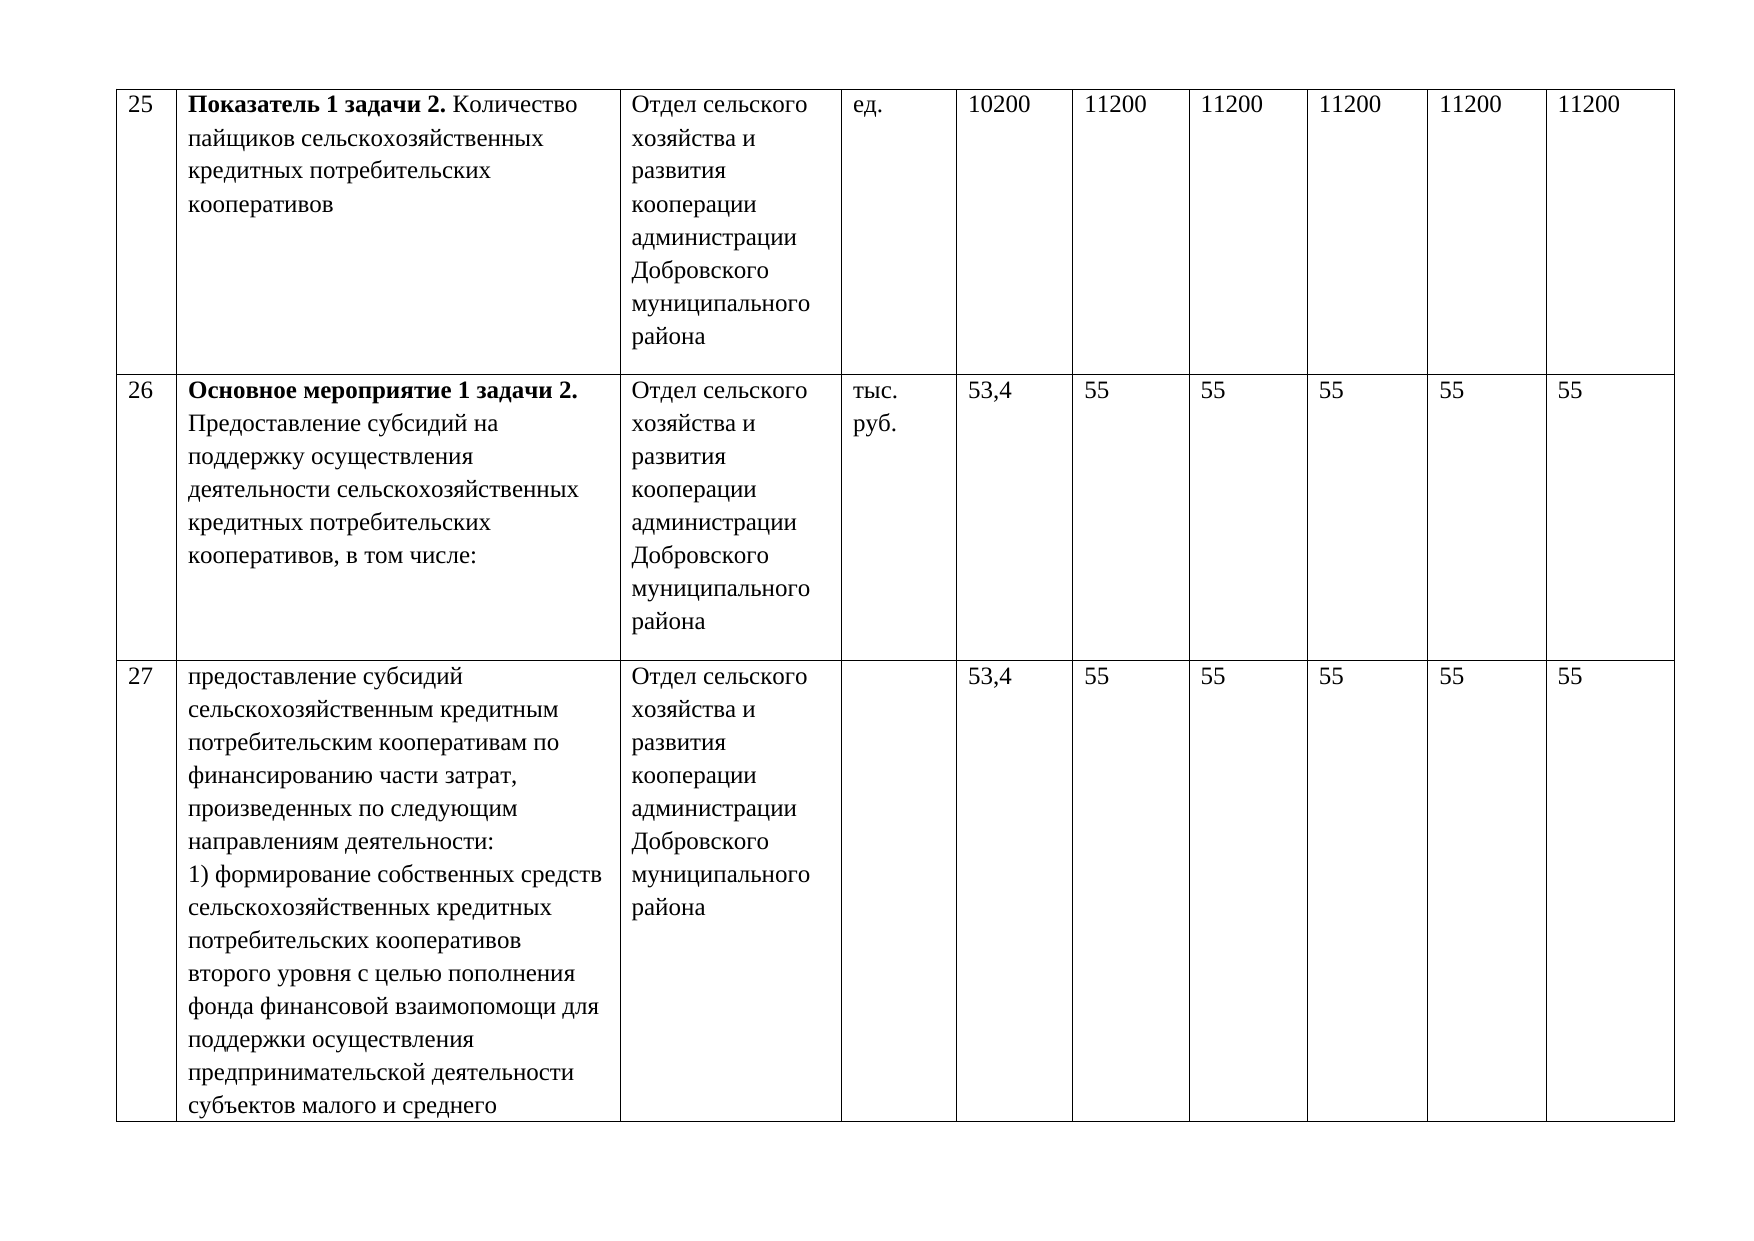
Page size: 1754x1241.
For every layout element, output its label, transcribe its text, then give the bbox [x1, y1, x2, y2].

table_cell 55 [1190, 661, 1307, 1121]
table_cell 11200 [1428, 90, 1546, 374]
table_cell 11200 [1073, 90, 1189, 374]
table_cell ед. [842, 90, 956, 374]
table_cell 11200 [1308, 90, 1427, 374]
table_cell 55 [1073, 375, 1189, 660]
table_cell 55 [1547, 661, 1674, 1121]
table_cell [621, 661, 841, 1121]
table_cell 55 [1308, 375, 1427, 660]
table_cell тыс. руб. [842, 375, 956, 660]
table_cell 53,4 [957, 375, 1072, 660]
table_cell 55 [1547, 375, 1674, 660]
table_cell Отдел сельского хозяйства и развития кооперации администрации Добровского муниципального района [621, 90, 841, 374]
table_cell 26 [117, 375, 176, 660]
table_cell 10200 [957, 90, 1072, 374]
table_cell 53,4 [957, 661, 1072, 1121]
table_cell 11200 [1547, 90, 1674, 374]
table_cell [177, 661, 620, 1121]
table_cell Показатель 1 задачи 2. Количество пайщиков сельскохозяйственных кредитных потребительских кооперативов [177, 90, 620, 374]
table_cell 11200 [1190, 90, 1307, 374]
table_cell 27 [117, 661, 176, 1121]
table_cell 55 [1073, 661, 1189, 1121]
table_cell 25 [117, 90, 176, 374]
table_cell [842, 661, 956, 1121]
table_cell Основное мероприятие 1 задачи 2. Предоставление субсидий на поддержку осуществления деятельности сельскохозяйственных кредитных потребительских кооперативов, в том числе: [177, 375, 620, 660]
table_cell 55 [1428, 375, 1546, 660]
table_cell 55 [1190, 375, 1307, 660]
table_cell 55 [1308, 661, 1427, 1121]
table_cell Отдел сельского хозяйства и развития кооперации администрации Добровского муниципального района [621, 375, 841, 660]
table_cell 55 [1428, 661, 1546, 1121]
